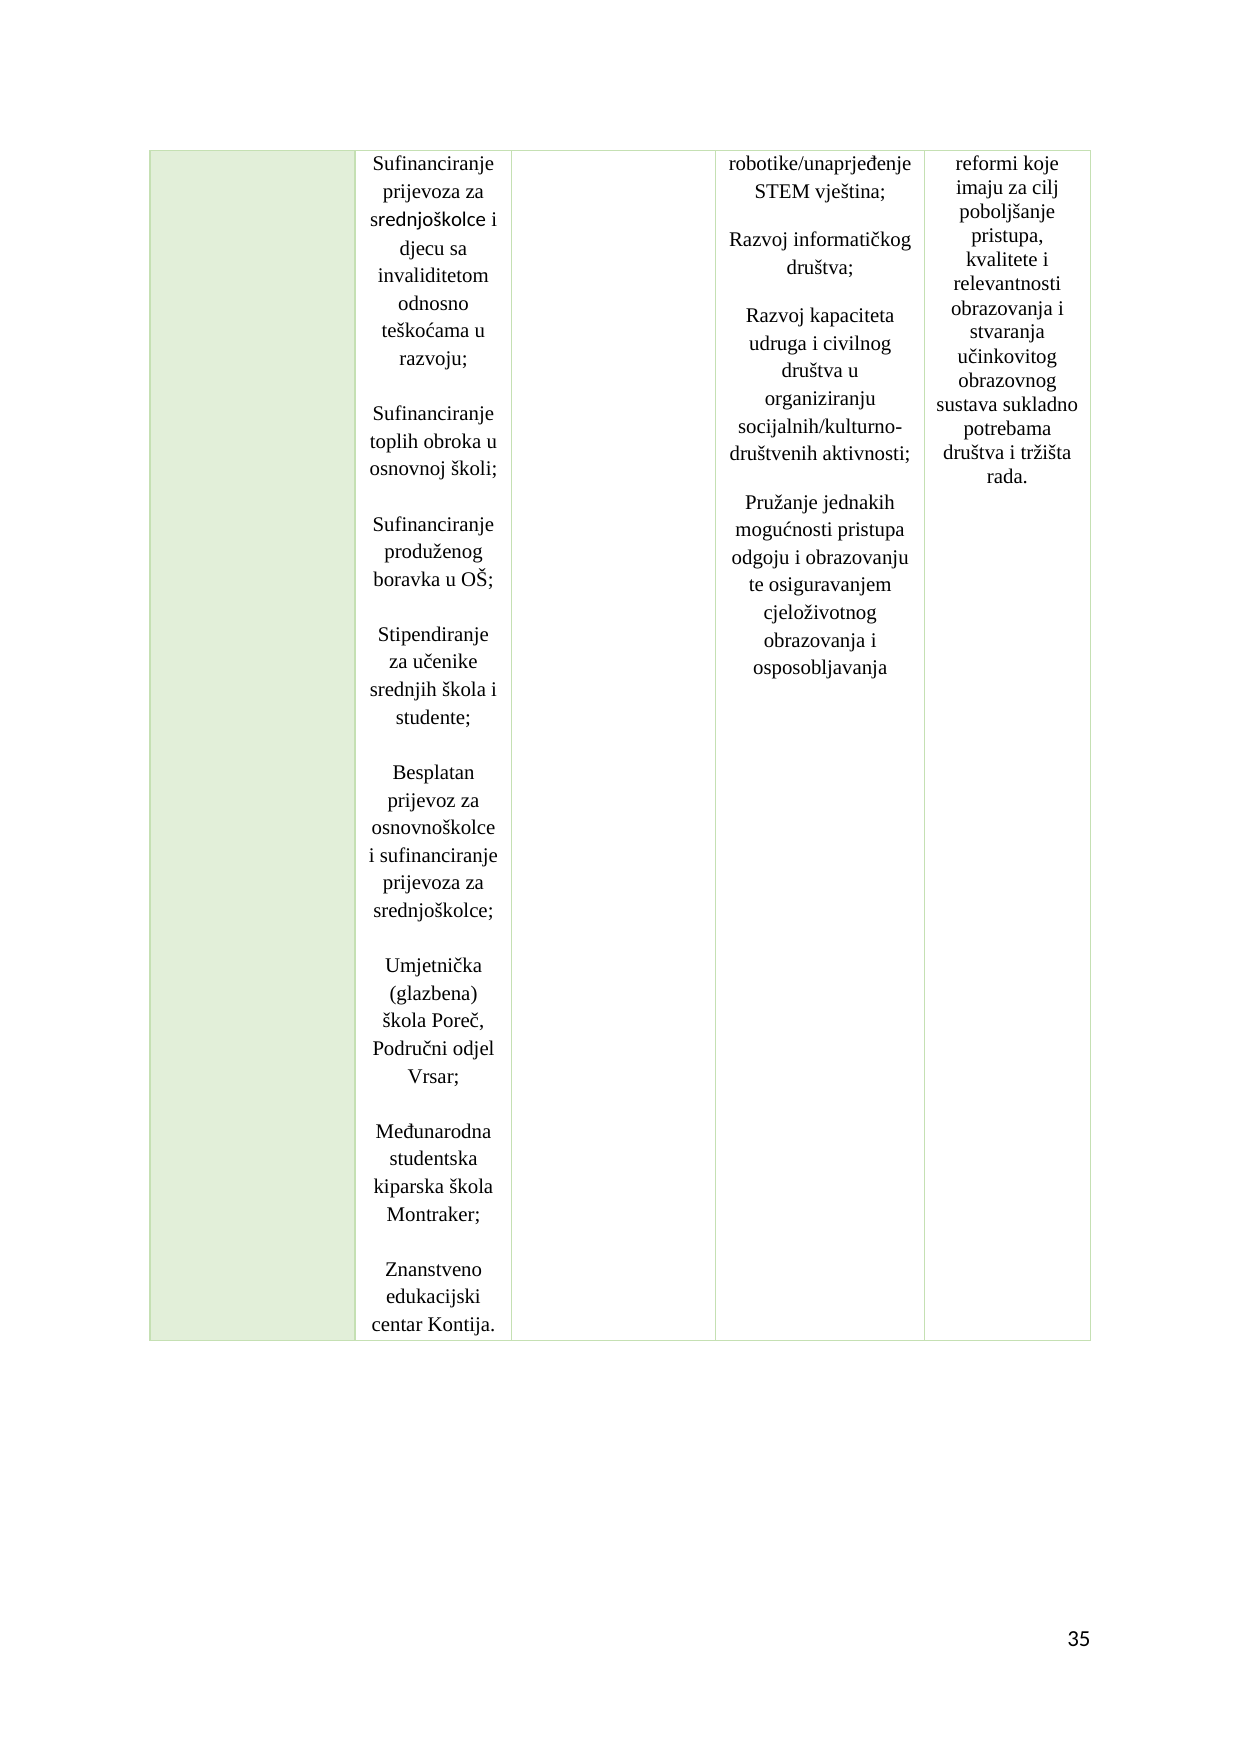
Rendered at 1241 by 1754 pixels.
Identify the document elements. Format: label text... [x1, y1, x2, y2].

table_cell OBRAZOVANJE [151, 151, 354, 1340]
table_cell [925, 151, 1090, 1340]
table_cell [512, 151, 715, 1340]
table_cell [356, 151, 511, 1340]
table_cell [716, 151, 924, 1340]
